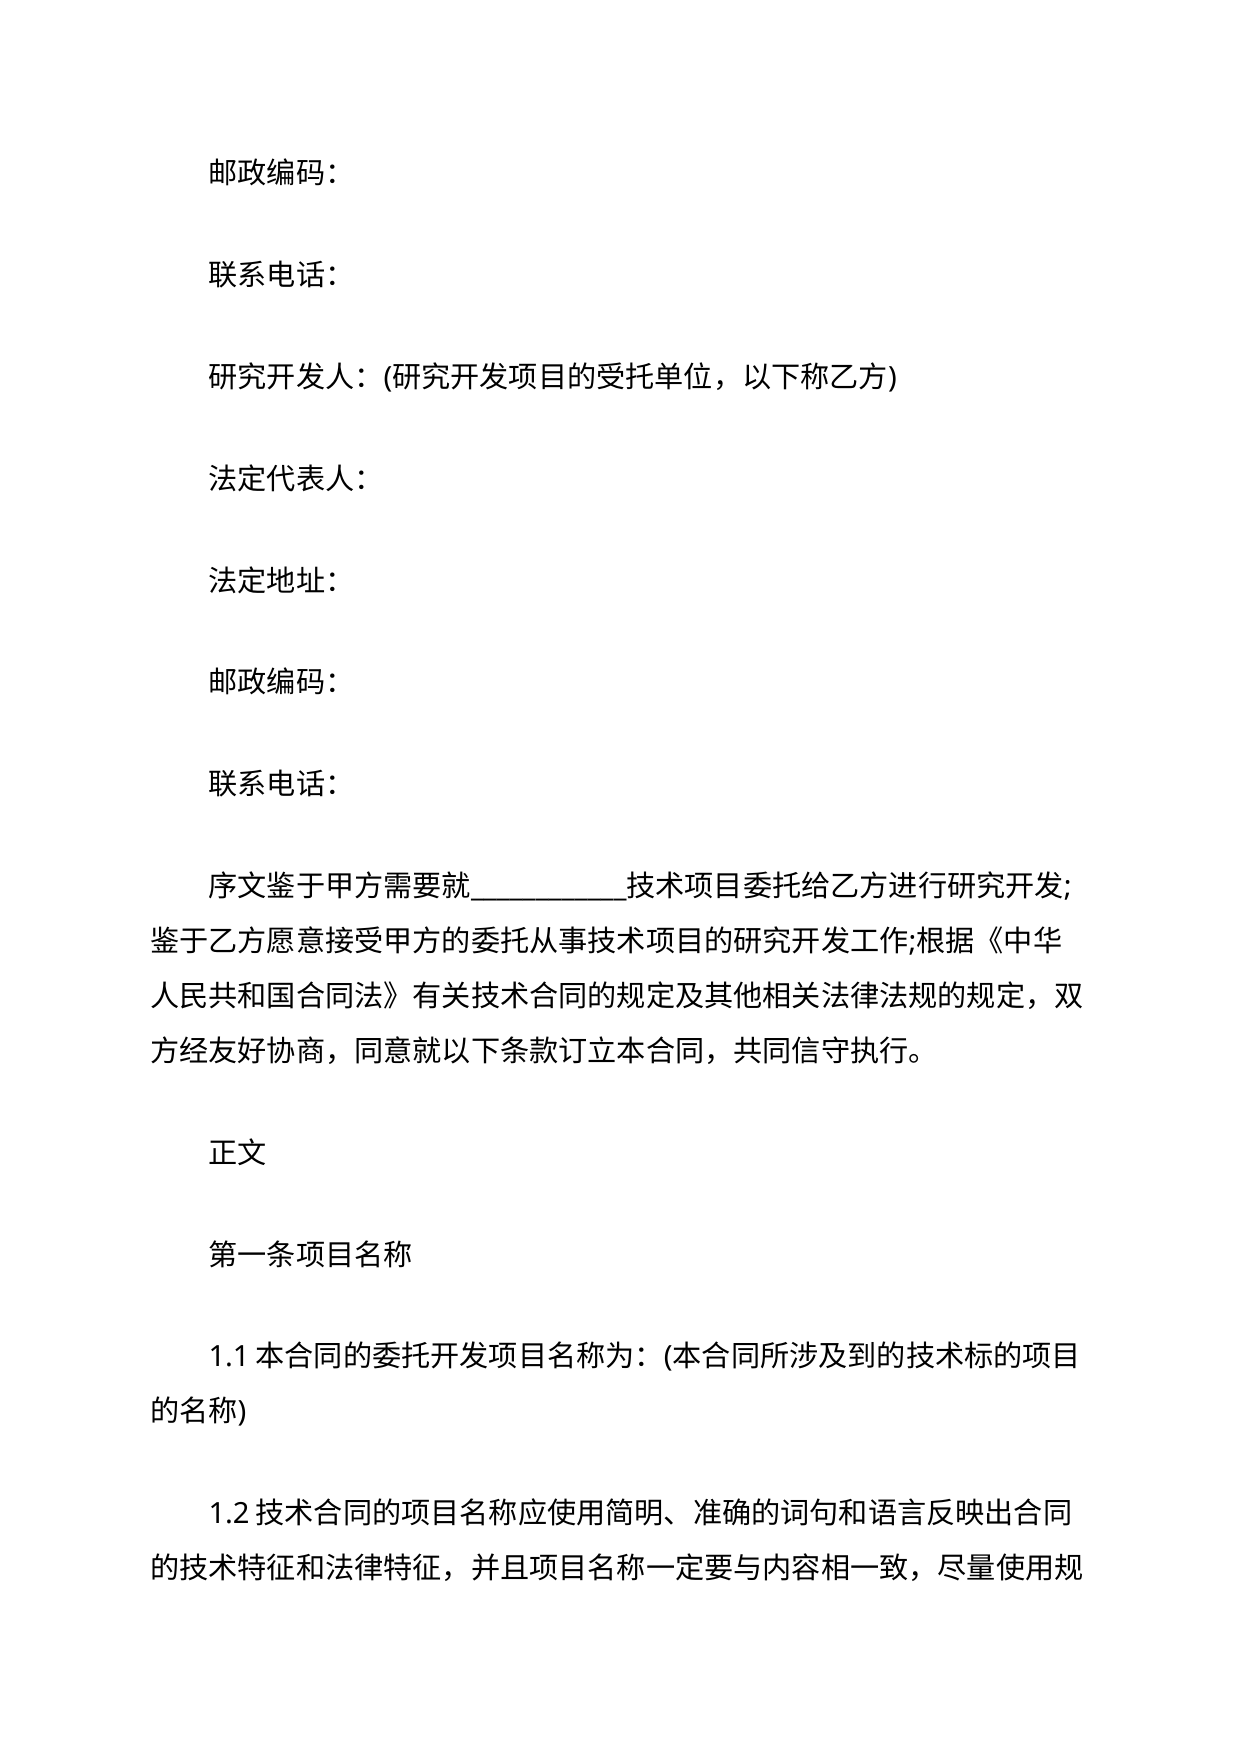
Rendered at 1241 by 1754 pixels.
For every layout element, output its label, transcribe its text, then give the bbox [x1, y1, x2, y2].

text 正文 [150, 1129, 1090, 1172]
text 第一条项目名称 [150, 1231, 1090, 1273]
text 邮政编码： [150, 659, 1090, 701]
text 法定地址： [150, 557, 1090, 599]
text 1.1本合同的委托开发项目名称为：(本合同所涉及到的技术标的项目的名称) [150, 1333, 1090, 1430]
text 联系电话： [150, 761, 1090, 803]
text 邮政编码： [150, 150, 1090, 192]
text 法定代表人： [150, 456, 1090, 498]
text 联系电话： [150, 252, 1090, 294]
text 研究开发人：(研究开发项目的受托单位，以下称乙方) [150, 353, 1090, 396]
text 序文鉴于甲方需要就____________技术项目委托给乙方进行研究开发;鉴于乙方愿意接受甲方的委托从事技术项目的研究开发工作;根据《中华人民共和国合同法》有关技术合同的规定及其他相关法律法规的规定，双方经友好协商，同意就以下条款订立本合同，共同信守执行。 [150, 863, 1090, 1070]
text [150, 1490, 1090, 1587]
